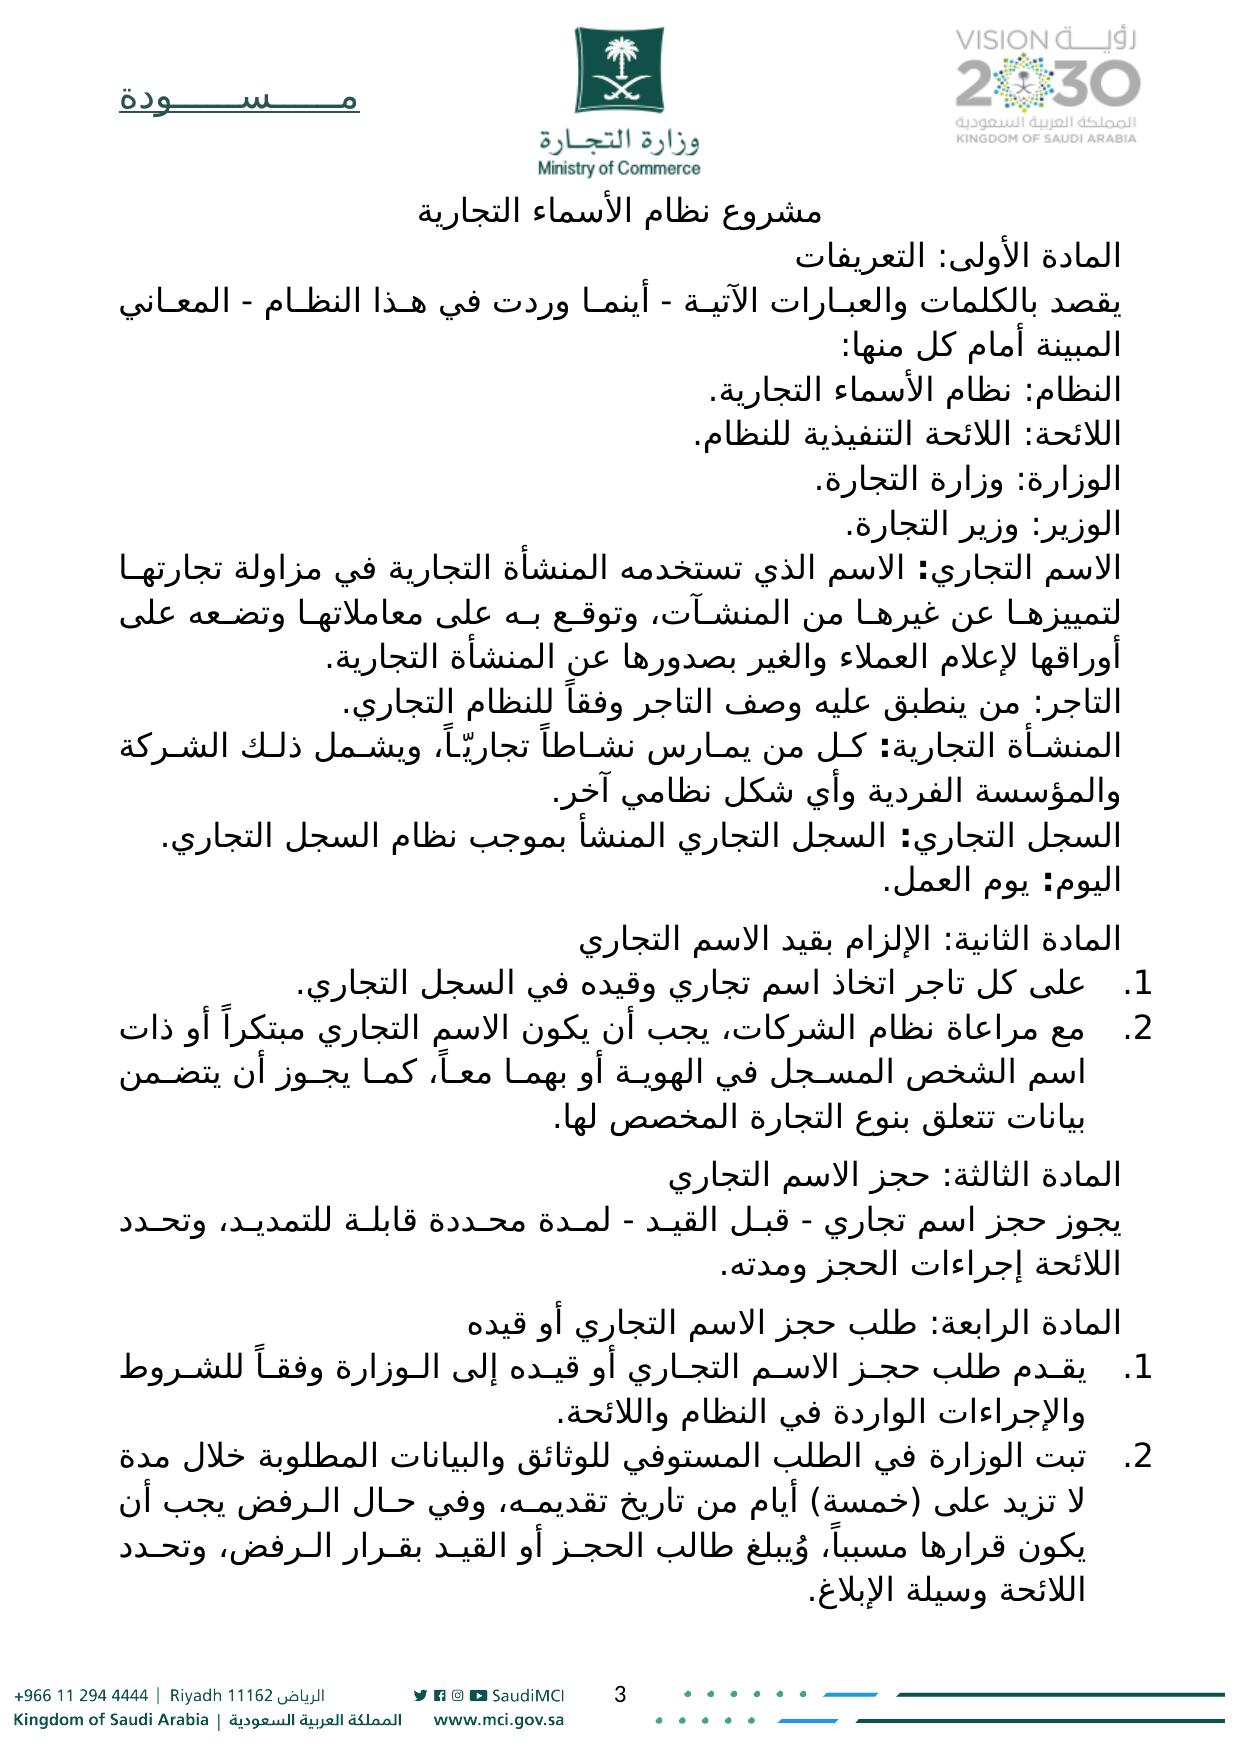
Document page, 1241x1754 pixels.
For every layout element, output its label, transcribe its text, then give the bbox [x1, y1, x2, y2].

text اليوم: يوم العمل. [118, 861, 1122, 899]
text المنشأة التجارية: كل من يمارس نشاطاً تجاريّاً، ويشمل ذلك الشركة والمؤسسة الفردية وأي شكل نظامي آخر. [118, 727, 1122, 810]
subtitle المادة الرابعة: طلب حجز الاسم التجاري أو قيده [118, 1303, 1122, 1342]
subtitle المادة الثانية: الإلزام بقيد الاسم التجاري [118, 919, 1122, 958]
text الاسم التجاري: الاسم الذي تستخدمه المنشأة التجارية في مزاولة تجارتها لتمييزها عن غيرها من المنشآت، وتوقع به على معاملاتها وتضعه على أوراقها لإعلام العملاء والغير بصدورها عن المنشأة التجارية. [118, 549, 1122, 677]
text النظام: نظام الأسماء التجارية. [118, 370, 1122, 409]
list على كل تاجر اتخاذ اسم تجاري وقيده في السجل التجاري. [118, 964, 1122, 1002]
list تبت الوزارة في الطلب المستوفي للوثائق والبيانات المطلوبة خلال مدة لا تزيد على (خمسة) أيام من تاريخ تقديمه، وفي حال الرفض يجب أن يكون قرارها مسبباً، وُيبلغ طالب الحجز أو القيد بقرار الرفض، وتحدد اللائحة وسيلة الإبلاغ. [118, 1437, 1122, 1609]
picture [457, 16, 1232, 186]
picture [648, 1653, 1232, 1754]
text التاجر: من ينطبق عليه وصف التاجر وفقاً للنظام التجاري. [118, 682, 1122, 721]
text السجل التجاري: السجل التجاري المنشأ بموجب نظام السجل التجاري. [118, 816, 1122, 855]
text يجوز حجز اسم تجاري - قبل القيد - لمدة محددة قابلة للتمديد، وتحدد اللائحة إجراءات الحجز ومدته. [118, 1200, 1122, 1284]
subtitle المادة الأولى: التعريفات [118, 237, 1122, 275]
subtitle المادة الثالثة: حجز الاسم التجاري [118, 1156, 1122, 1194]
list مع مراعاة نظام الشركات، يجب أن يكون الاسم التجاري مبتكراً أو ذات اسم الشخص المسجل في الهوية أو بهما معاً، كما يجوز أن يتضمن بيانات تتعلق بنوع التجارة المخصص لها. [118, 1008, 1122, 1136]
text يقصد بالكلمات والعبارات الآتية - أينما وردت في هذا النظام - المعاني المبينة أمام كل منها: [118, 281, 1122, 364]
text مشروع نظام الأسماء التجارية [118, 192, 1122, 231]
list يقدم طلب حجز الاسم التجاري أو قيده إلى الوزارة وفقاً للشروط والإجراءات الواردة في النظام واللائحة. [118, 1348, 1122, 1431]
text اللائحة: اللائحة التنفيذية للنظام. [118, 415, 1122, 454]
text الوزارة: وزارة التجارة. [118, 459, 1122, 498]
text الوزير: وزير التجارة. [118, 504, 1122, 543]
picture [8, 1653, 571, 1754]
